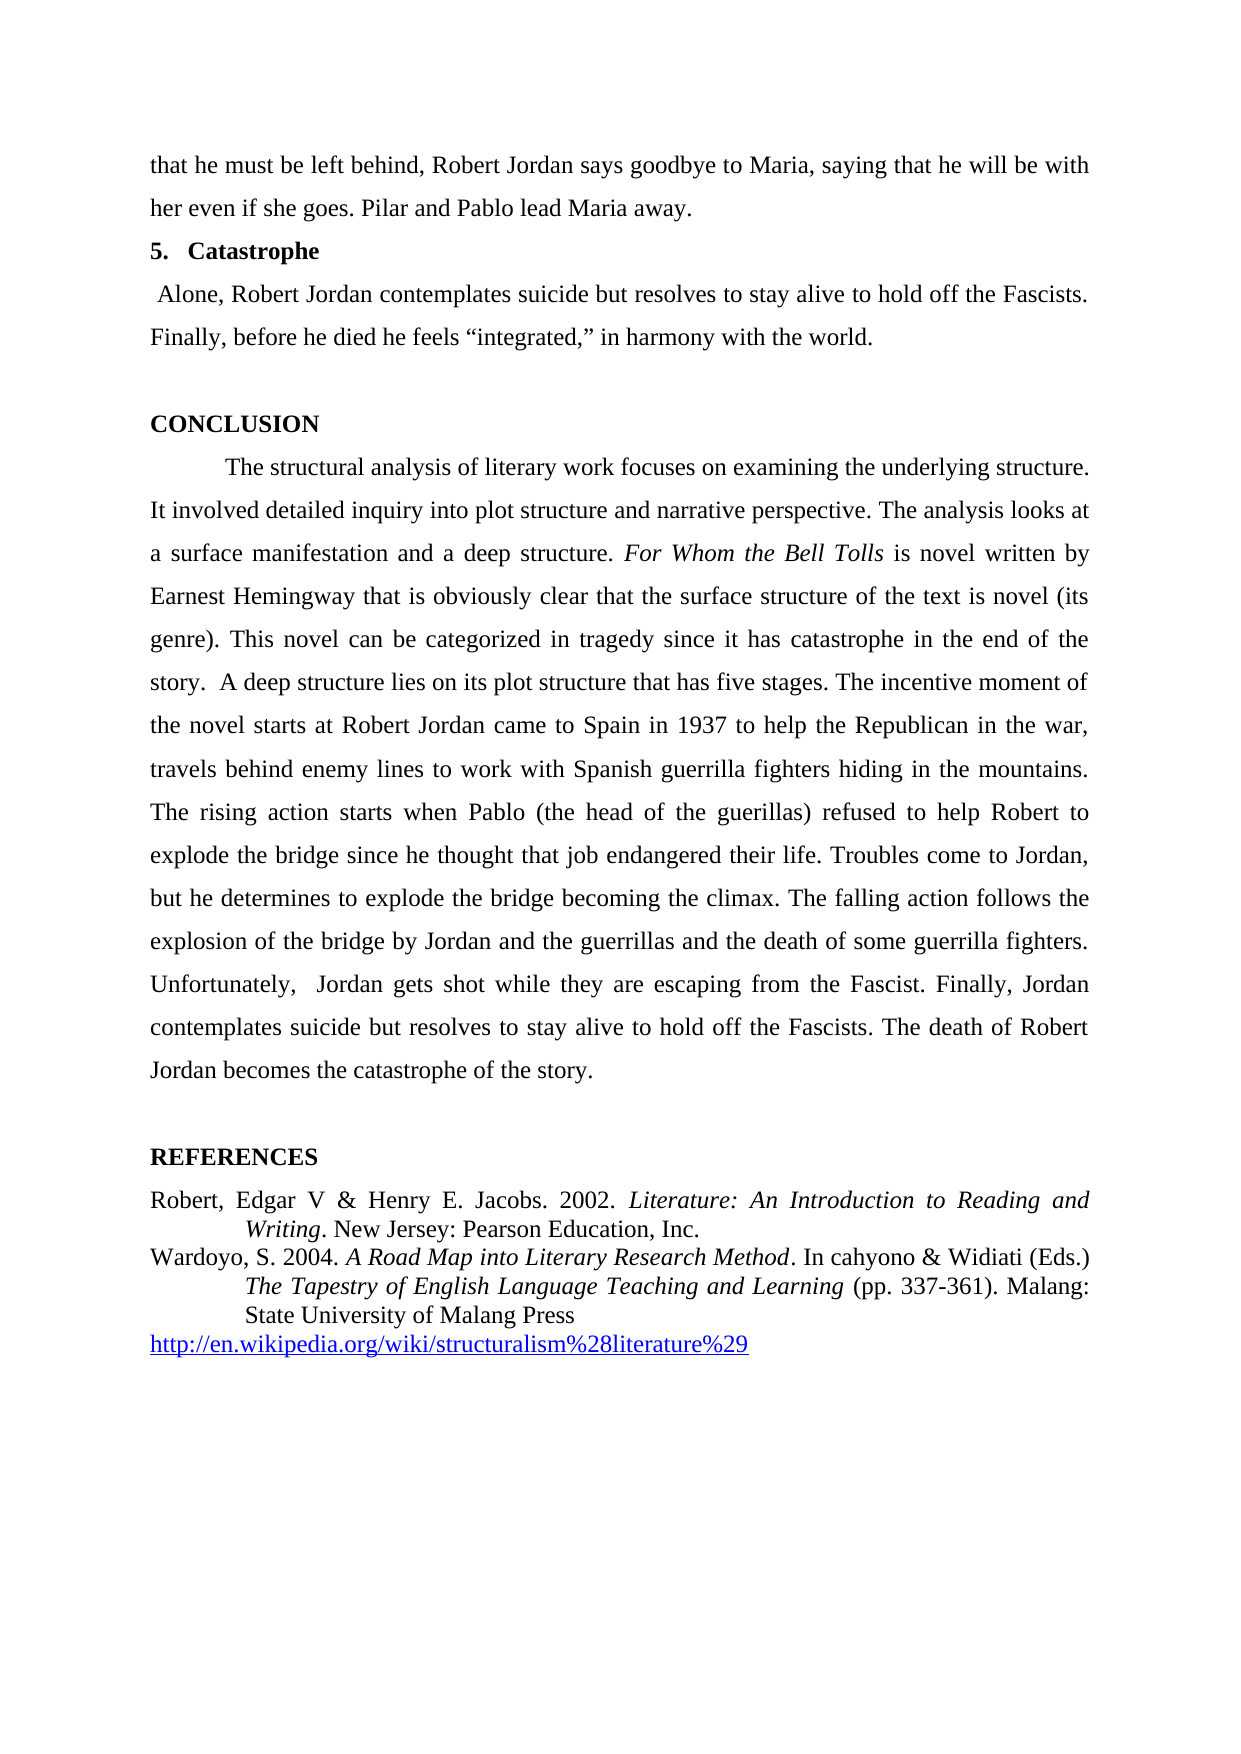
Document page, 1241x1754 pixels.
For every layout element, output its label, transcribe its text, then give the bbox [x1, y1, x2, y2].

text http://en.wikipedia.org/wiki/structuralism%28literature%29 [150, 1329, 1090, 1357]
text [150, 150, 1090, 222]
list Catastrophe [150, 236, 1090, 265]
text Alone, Robert Jordan contemplates suicide but resolves to stay alive to hold off the Fascists. Finally, before he died he feels “integrated,” in harmony with the world. [150, 279, 1090, 351]
text The structural analysis of literary work focuses on examining the underlying structure. It involved detailed inquiry into plot structure and narrative perspective. The analysis looks at a surface manifestation and a deep structure. For Whom the Bell Tolls is novel written by Earnest Hemingway that is obviously clear that the surface structure of the text is novel (its genre). This novel can be categorized in tragedy since it has catastrophe in the end of the story. A deep structure lies on its plot structure that has five stages. The incentive moment of the novel starts at Robert Jordan came to in 1937 to help the Republican in the war, travels behind enemy lines to work with Spanish guerrilla fighters hiding in the mountains. The rising action starts when Pablo (the head of the guerillas) refused to help Robert to explode the bridge since he thought that job endangered their life. Troubles come to , but he determines to explode the bridge becoming the climax. The falling action follows the explosion of the bridge by and the guerrillas and the death of some guerrilla fighters. Unfortunately, gets shot while they are escaping from the Fascist. Finally, contemplates suicide but resolves to stay alive to hold off the Fascists. The death of Robert Jordan becomes the catastrophe of the story. [150, 452, 1090, 1084]
text Wardoyo, S. 2004. A Road Map into Literary Research Method. In cahyono & Widiati (Eds.) The Tapestry of English Language Teaching and Learning (pp. 337-361). Malang: State University of Malang Press [150, 1242, 1090, 1329]
text CONCLUSION [150, 409, 1090, 437]
text REFERENCES [150, 1142, 1090, 1171]
text Robert, Edgar V & Henry E. Jacobs. 2002. Literature: An Introduction to and Writing. New Jersey: Pearson Education, Inc. [150, 1185, 1090, 1242]
